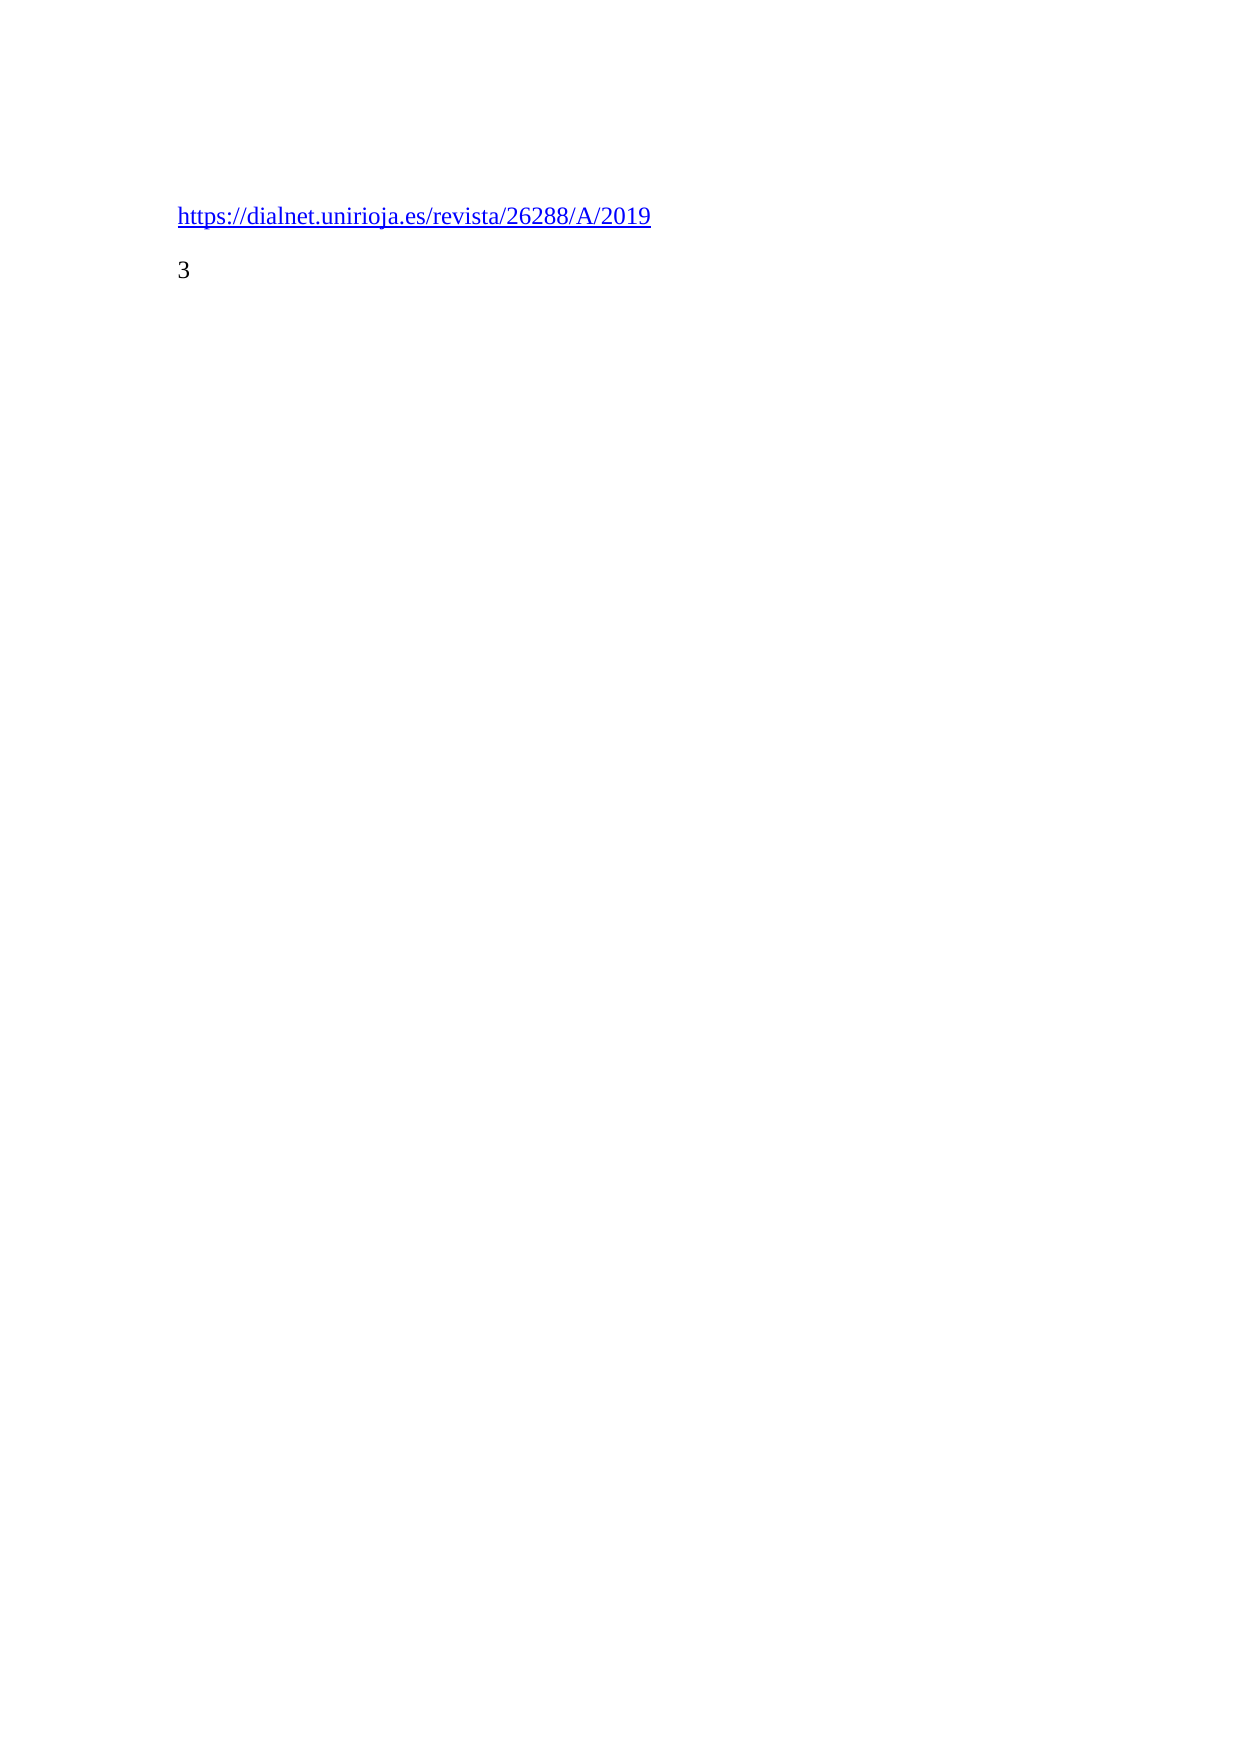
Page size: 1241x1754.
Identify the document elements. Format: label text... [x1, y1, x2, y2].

text 3 [177, 255, 1063, 284]
text https://dialnet.unirioja.es/revista/26288/A/2019 [177, 201, 1063, 230]
